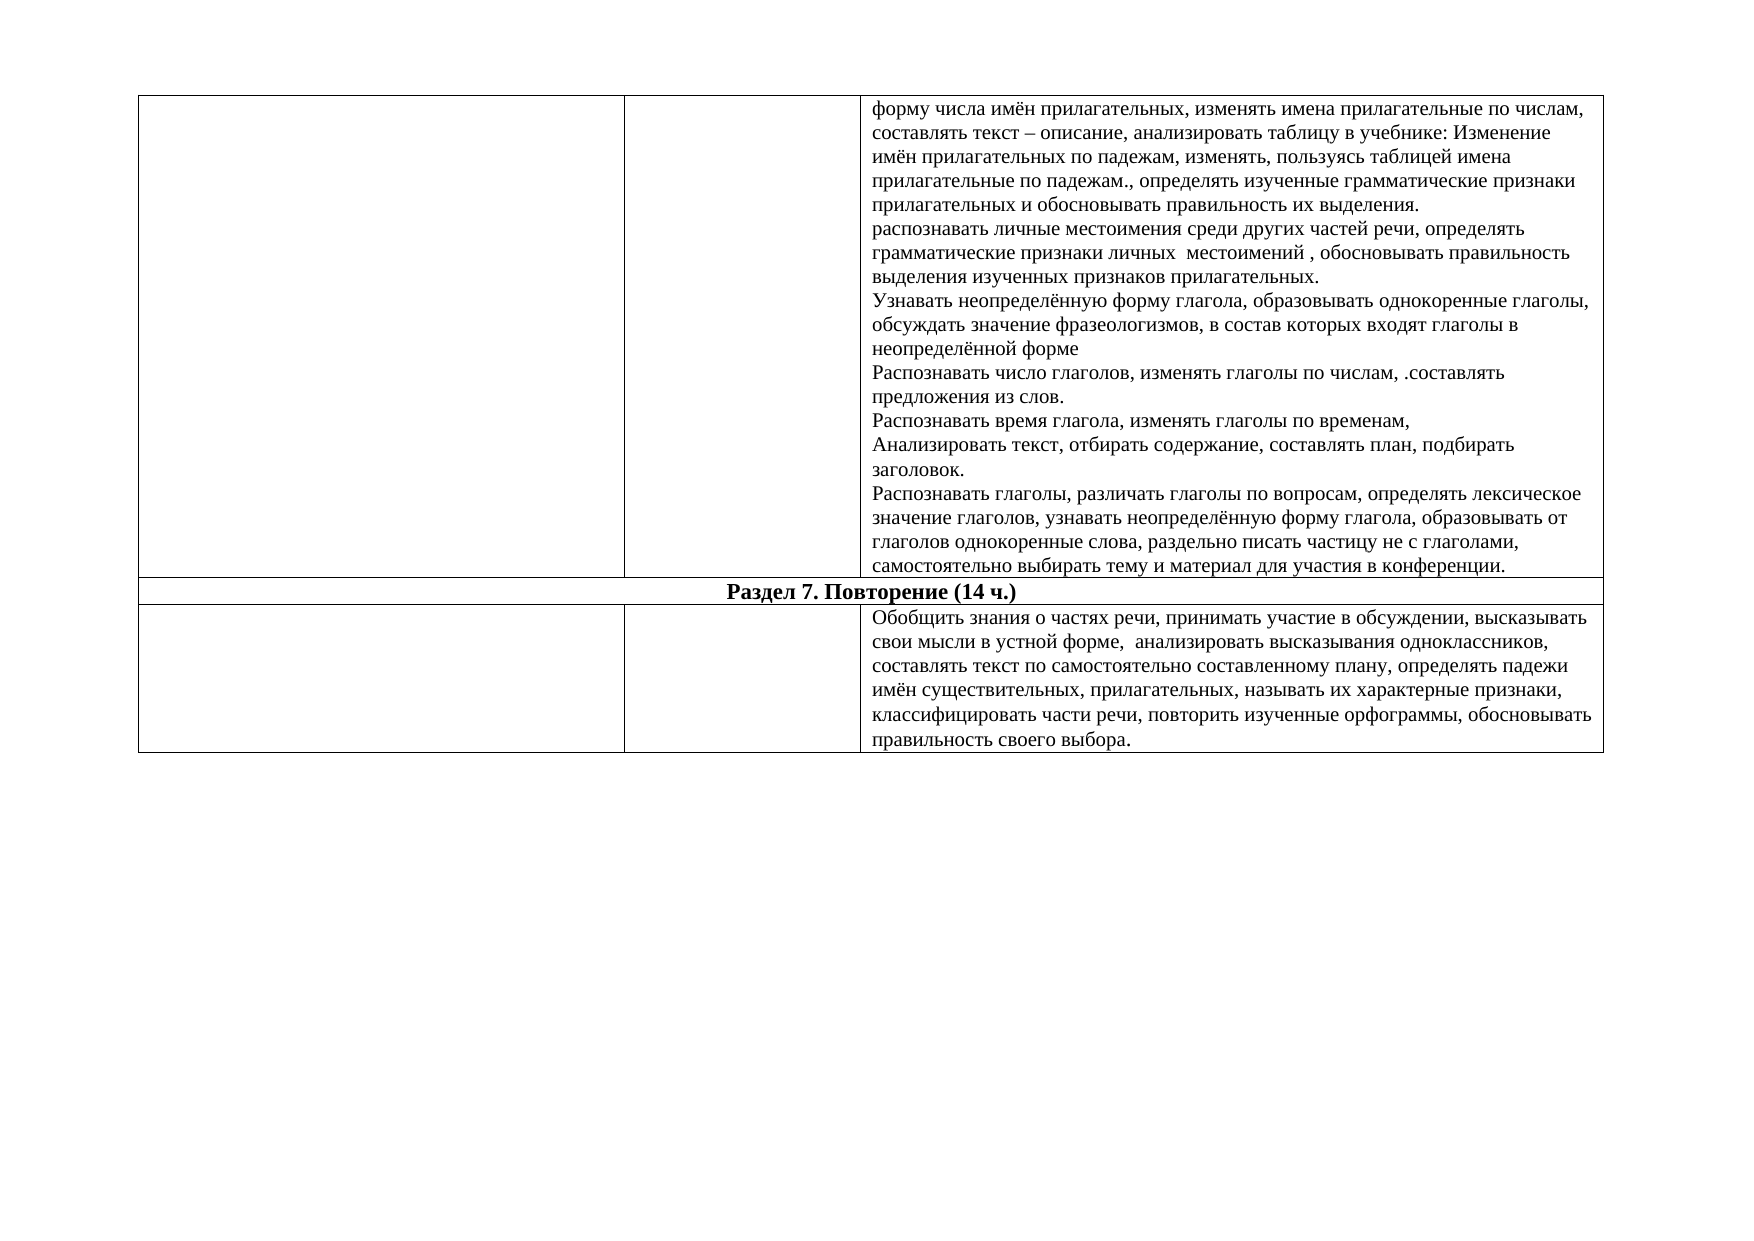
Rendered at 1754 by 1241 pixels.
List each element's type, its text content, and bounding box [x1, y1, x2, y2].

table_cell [861, 96, 1603, 577]
table_cell [625, 96, 860, 577]
table_cell Раздел 7. Повторение (14 ч.) [139, 578, 1603, 604]
table_cell Обобщить знания о частях речи, принимать участие в обсуждении, высказывать свои мысли в устной форме, анализировать высказывания одноклассников, составлять текст по самостоятельно составленному плану, определять падежи имён существительных, прилагательных, называть их характерные признаки, классифицировать части речи, повторить изученные орфограммы, обосновывать правильность своего выбора. [861, 605, 1603, 752]
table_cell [139, 96, 624, 577]
table_cell [139, 605, 624, 752]
table_cell [625, 605, 860, 752]
